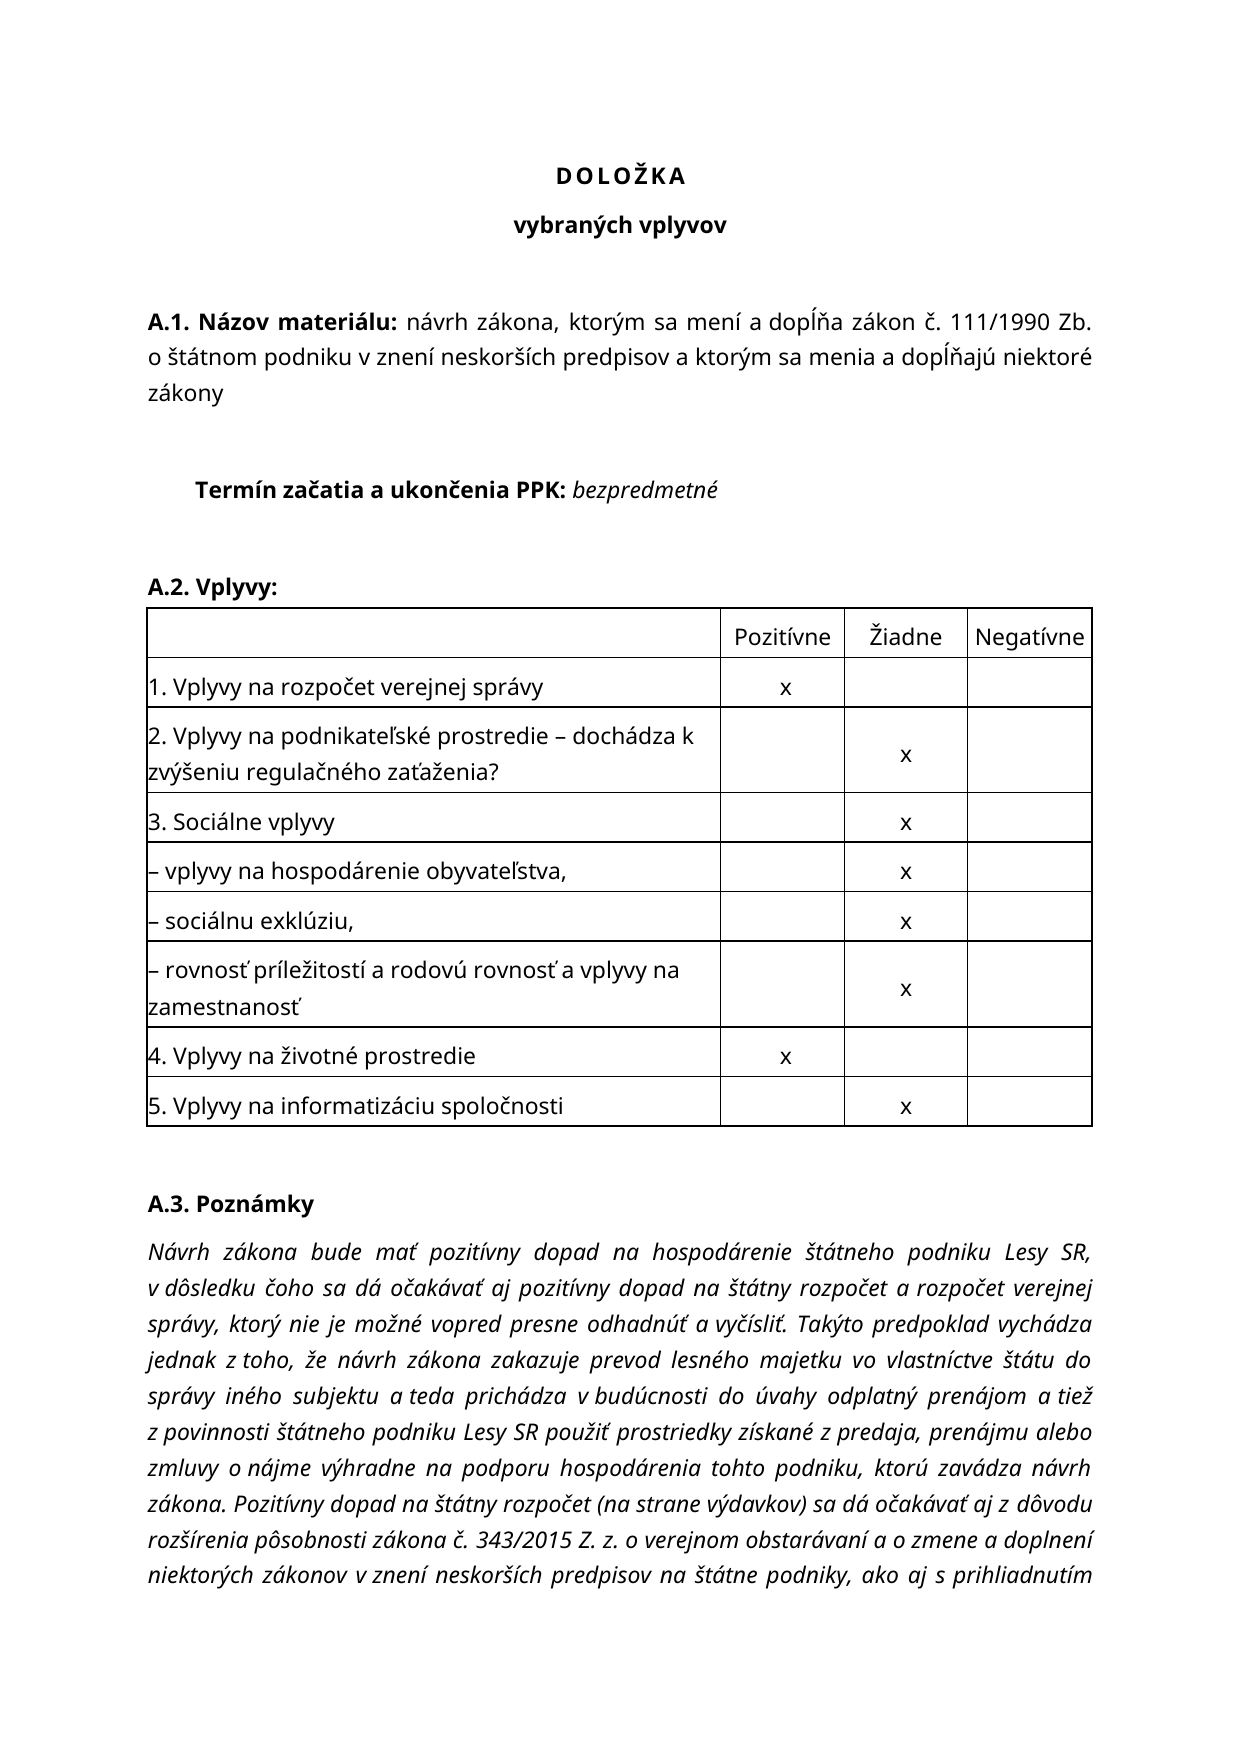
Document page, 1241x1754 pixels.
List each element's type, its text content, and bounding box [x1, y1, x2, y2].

table_header Negatívne [968, 609, 1091, 657]
table_cell x [721, 658, 844, 706]
table_cell [721, 793, 844, 841]
table_cell x [845, 708, 967, 792]
table_cell x [845, 942, 967, 1026]
table_cell [968, 892, 1091, 940]
table_cell [968, 708, 1091, 792]
table_cell [968, 1077, 1091, 1125]
table_cell [968, 1028, 1091, 1076]
table_cell x [845, 892, 967, 940]
table_cell x [721, 1028, 844, 1076]
table_header Žiadne [845, 609, 967, 657]
table_cell [721, 942, 844, 1026]
table_header [148, 609, 720, 657]
text Termín začatia a ukončenia PPK: bezpredmetné [148, 474, 1093, 505]
table_header Pozitívne [721, 609, 844, 657]
table_cell 1. Vplyvy na rozpočet verejnej správy [148, 658, 720, 706]
table_cell 4. Vplyvy na životné prostredie [148, 1028, 720, 1076]
text A.1. Názov materiálu: návrh zákona, ktorým sa mení a dopĺňa zákon č. 111/1990 Zb. o štátnom podniku v znení neskorších predpisov a ktorým sa menia a dopĺňajú niektoré zákony [148, 305, 1093, 408]
table_cell – rovnosť príležitostí a rodovú rovnosť a vplyvy na zamestnanosť [148, 942, 720, 1026]
table_cell – vplyvy na hospodárenie obyvateľstva, [148, 843, 720, 891]
table_cell [968, 658, 1091, 706]
table_cell x [845, 843, 967, 891]
table_cell 3. Sociálne vplyvy [148, 793, 720, 841]
table_cell – sociálnu exklúziu, [148, 892, 720, 940]
table_cell 5. Vplyvy na informatizáciu spoločnosti [148, 1077, 720, 1125]
table_cell x [845, 793, 967, 841]
table_cell 2. Vplyvy na podnikateľské prostredie – dochádza k zvýšeniu regulačného zaťaženia? [148, 708, 720, 792]
table_cell [721, 892, 844, 940]
table_cell x [845, 1077, 967, 1125]
text vybraných vplyvov [148, 208, 1093, 240]
table_cell [845, 658, 967, 706]
text A.2. Vplyvy: [148, 571, 1093, 602]
table_cell [845, 1028, 967, 1076]
table_cell [968, 942, 1091, 1026]
table_cell [721, 708, 844, 792]
text Doložka [148, 160, 1093, 191]
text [148, 1236, 1093, 1591]
table_cell [968, 793, 1091, 841]
table_cell [721, 1077, 844, 1125]
table_cell [968, 843, 1091, 891]
table_cell [721, 843, 844, 891]
text A.3. Poznámky [148, 1188, 1093, 1219]
